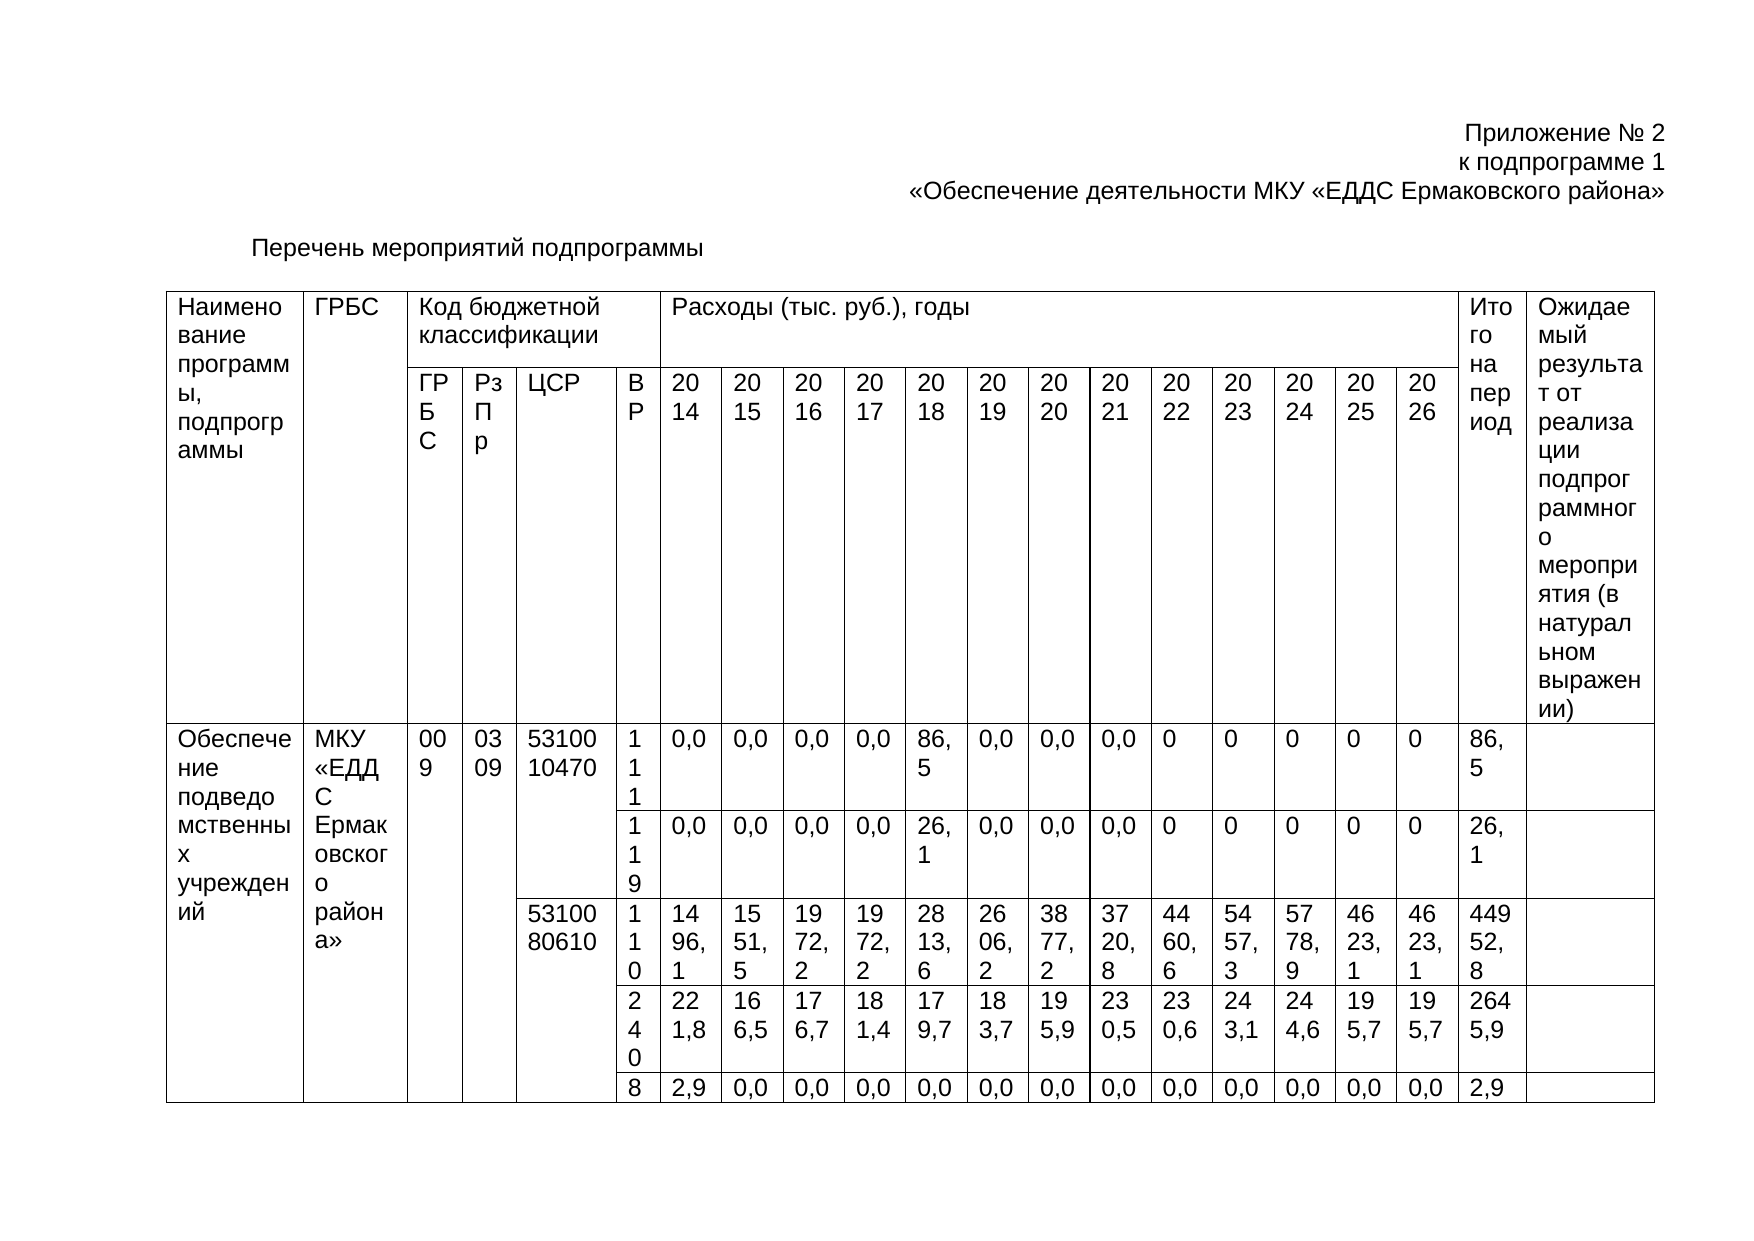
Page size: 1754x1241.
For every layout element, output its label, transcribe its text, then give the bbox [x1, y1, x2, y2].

table_cell ЦСР [517, 368, 616, 723]
table_cell [1527, 1073, 1654, 1102]
table_cell 0 [1275, 724, 1335, 810]
table_cell 4623,1 [1336, 899, 1396, 985]
table_cell 1496,1 [661, 899, 721, 985]
table_cell 2,9 [1459, 1073, 1526, 1102]
table_cell 230,6 [1152, 986, 1212, 1072]
table_cell 0,0 [1275, 1073, 1335, 1102]
table_cell 2813,6 [906, 899, 967, 985]
table_cell 830 [617, 1073, 660, 1102]
table_cell 2024 [1275, 368, 1335, 723]
table_cell 179,7 [906, 986, 967, 1072]
table_cell 5310080610 [517, 899, 616, 1102]
table_cell 221,8 [661, 986, 721, 1072]
table_cell 0 [1152, 724, 1212, 810]
table_header Итого на период [1459, 292, 1526, 723]
table_cell 44952,8 [1459, 899, 1526, 985]
table_cell 0,0 [722, 1073, 783, 1102]
table_cell МКУ «ЕДДС Ермаковского района» [304, 724, 407, 1102]
text к подпрограмме 1 [177, 147, 1665, 176]
table_cell 1972,2 [784, 899, 844, 985]
table_cell 0,0 [968, 1073, 1028, 1102]
table_cell 26,1 [906, 811, 967, 897]
table_header ГРБС [304, 292, 407, 723]
table_cell 0,0 [1091, 724, 1151, 810]
table_cell Обеспечение подведомственных учреждений [167, 724, 303, 1102]
table_cell 2022 [1152, 368, 1212, 723]
text «Обеспечение деятельности МКУ «ЕДДС Ермаковского района» [177, 176, 1665, 204]
table_cell 0,0 [722, 724, 783, 810]
table_cell 0,0 [661, 811, 721, 897]
table_cell 1972,2 [845, 899, 905, 985]
table_cell 5457,3 [1213, 899, 1274, 985]
table_cell 0,0 [1091, 811, 1151, 897]
table_cell 2019 [968, 368, 1028, 723]
table_cell 0 [1336, 724, 1396, 810]
table_cell 2016 [784, 368, 844, 723]
table_cell 3720,8 [1091, 899, 1151, 985]
table_cell 2021 [1091, 368, 1151, 723]
table_cell 3877,2 [1029, 899, 1089, 985]
table_cell 0 [1275, 811, 1335, 897]
table_cell 0,0 [906, 1073, 967, 1102]
table_cell 0,0 [1029, 724, 1089, 810]
table_cell 2020 [1029, 368, 1089, 723]
table_cell 2015 [722, 368, 783, 723]
table_cell 176,7 [784, 986, 844, 1072]
table_cell РзПр [463, 368, 516, 723]
table_cell 5310010470 [517, 724, 616, 897]
table_cell 2,9 [661, 1073, 721, 1102]
table_cell 0 [1336, 811, 1396, 897]
table_cell 2023 [1213, 368, 1274, 723]
table_cell 230,5 [1091, 986, 1151, 1072]
table_cell 119 [617, 811, 660, 897]
table_cell 4460,6 [1152, 899, 1212, 985]
table_cell 0,0 [845, 811, 905, 897]
text Перечень мероприятий подпрограммы [177, 233, 1665, 262]
table_header Расходы (тыс. руб.), годы [661, 292, 1458, 367]
table_cell 0,0 [1029, 1073, 1089, 1102]
table_cell 0309 [463, 724, 516, 1102]
table_header Ожидаемый результат от реализации подпрограммного мероприятия (в натуральном выражении) [1527, 292, 1654, 723]
table_cell 244,6 [1275, 986, 1335, 1072]
table_cell 0,0 [784, 724, 844, 810]
table_cell 0,0 [968, 811, 1028, 897]
table_cell 2014 [661, 368, 721, 723]
table_header Код бюджетной классификации [408, 292, 660, 367]
table_cell 0,0 [784, 811, 844, 897]
table_cell 86,5 [906, 724, 967, 810]
table_cell 2645,9 [1459, 986, 1526, 1072]
table_cell 2026 [1397, 368, 1458, 723]
table_cell 0,0 [845, 1073, 905, 1102]
table_cell [1527, 724, 1654, 810]
table_cell 0 [1152, 811, 1212, 897]
table_cell 111 [617, 724, 660, 810]
table_cell 0,0 [1091, 1073, 1151, 1102]
table_cell 181,4 [845, 986, 905, 1072]
table_cell 009 [408, 724, 462, 1102]
table_cell 110 [617, 899, 660, 985]
table_cell 0,0 [1336, 1073, 1396, 1102]
table_cell 5778,9 [1275, 899, 1335, 985]
table_cell 4623,1 [1397, 899, 1458, 985]
table_cell 2017 [845, 368, 905, 723]
table_cell 0,0 [1397, 1073, 1458, 1102]
table_cell 195,9 [1029, 986, 1089, 1072]
table_cell 0,0 [1029, 811, 1089, 897]
table_header Наименование программы, подпрограммы [167, 292, 303, 723]
table_cell 166,5 [722, 986, 783, 1072]
table_cell [1527, 899, 1654, 985]
table_cell 1551,5 [722, 899, 783, 985]
table_cell 0,0 [661, 724, 721, 810]
table_cell [1527, 986, 1654, 1072]
table_cell 243,1 [1213, 986, 1274, 1072]
table_cell ГРБС [408, 368, 462, 723]
table_cell 183,7 [968, 986, 1028, 1072]
table_cell 2018 [906, 368, 967, 723]
table_cell 0 [1213, 724, 1274, 810]
table_cell 26,1 [1459, 811, 1526, 897]
table_cell 0,0 [1213, 1073, 1274, 1102]
table_cell 0,0 [1152, 1073, 1212, 1102]
table_cell 0 [1213, 811, 1274, 897]
table_cell ВР [617, 368, 660, 723]
table_cell 2606,2 [968, 899, 1028, 985]
table_cell 240 [617, 986, 660, 1072]
table_cell 0 [1397, 811, 1458, 897]
table_cell [1527, 811, 1654, 897]
table_cell 195,7 [1397, 986, 1458, 1072]
table_cell 0 [1397, 724, 1458, 810]
table_cell 0,0 [784, 1073, 844, 1102]
table_cell 195,7 [1336, 986, 1396, 1072]
table_cell 86,5 [1459, 724, 1526, 810]
table_cell 2025 [1336, 368, 1396, 723]
text Приложение № 2 [177, 118, 1665, 147]
table_cell 0,0 [845, 724, 905, 810]
table_cell 0,0 [968, 724, 1028, 810]
table_cell 0,0 [722, 811, 783, 897]
